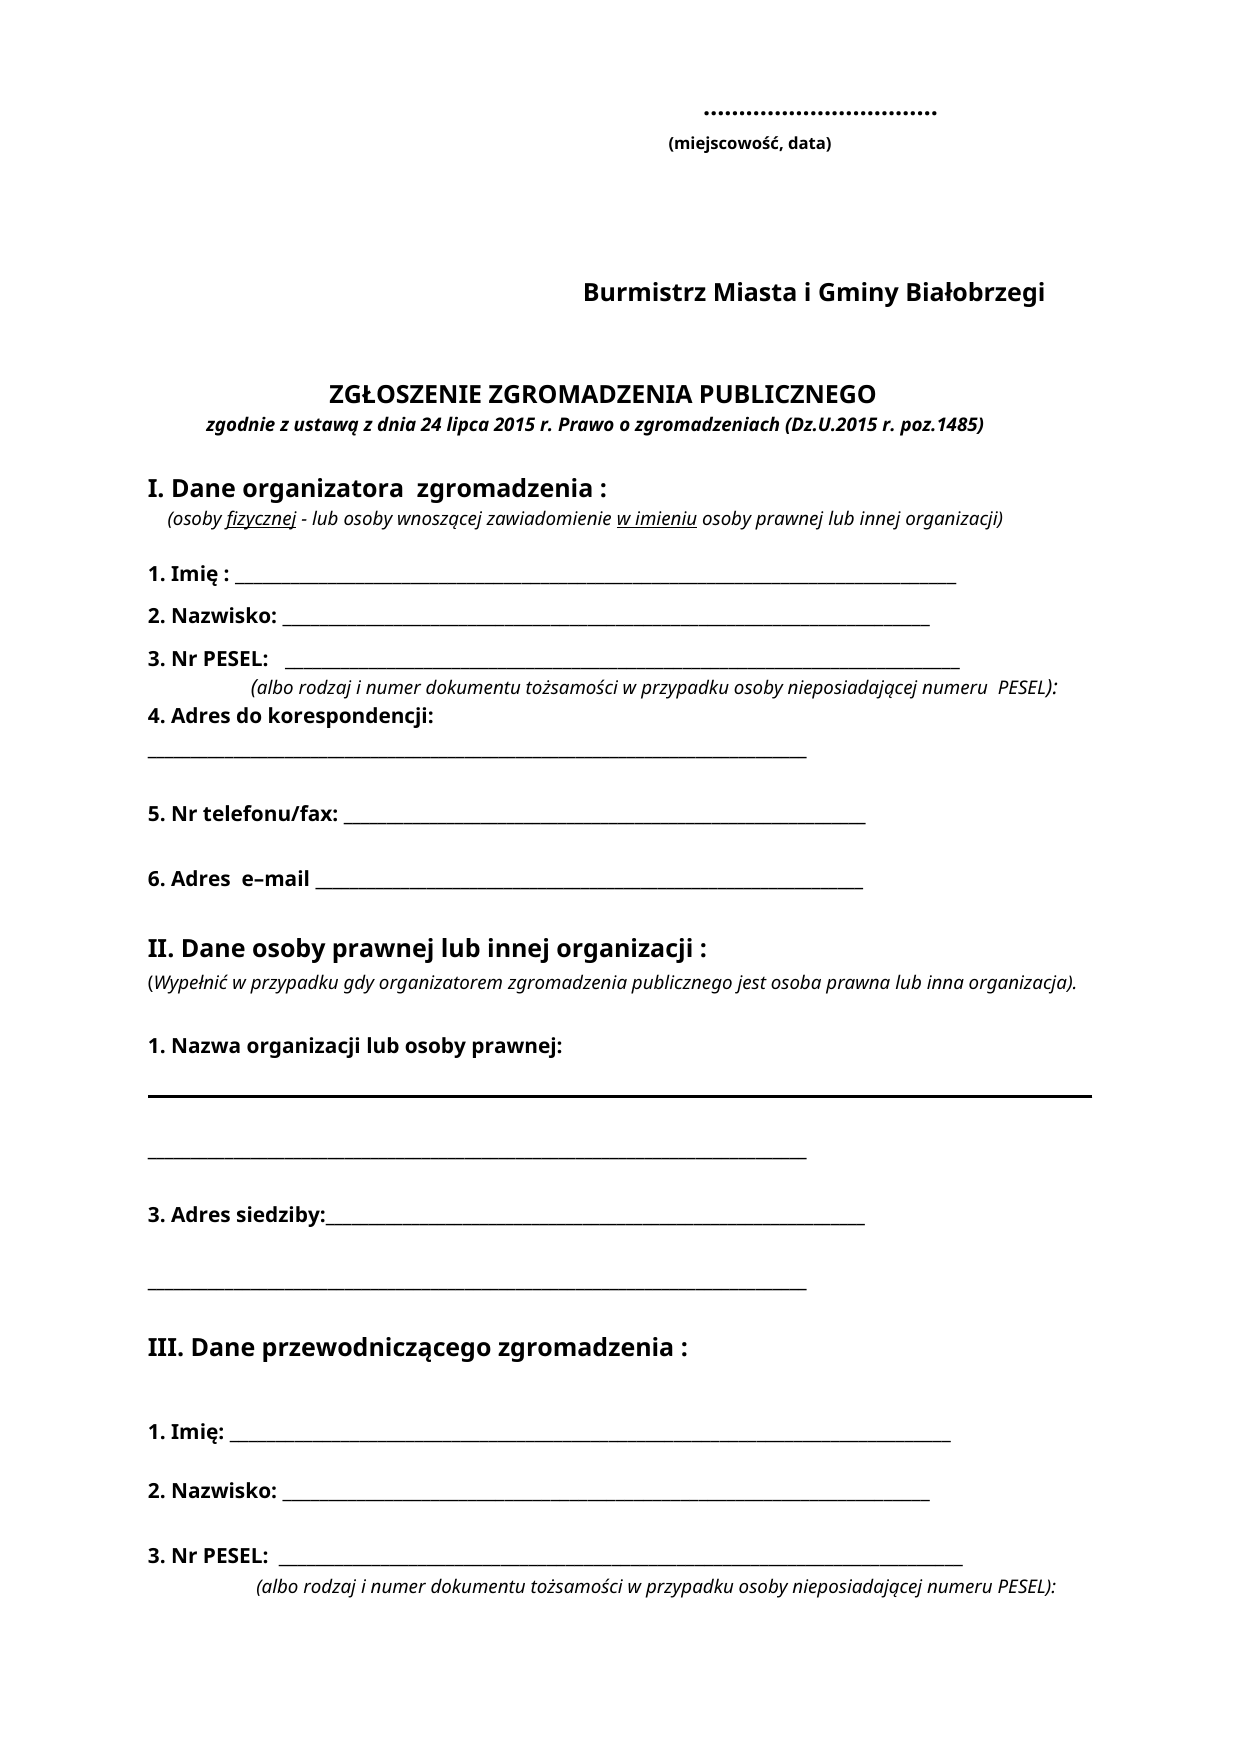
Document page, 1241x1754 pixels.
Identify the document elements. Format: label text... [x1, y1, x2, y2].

text zgodnie z ustawą z dnia 24 lipca 2015 r. Prawo o zgromadzeniach (Dz.U.2015 r. poz.1485) [148, 411, 1092, 437]
text (Wypełnić w przypadku gdy organizatorem zgromadzenia publicznego jest osoba prawna lub inna organizacja). [148, 970, 1092, 995]
text …………………………… (miejscowość, data) [148, 89, 1092, 157]
text 4. Adres do korespondencji: _____________________________________________________________________________ [148, 701, 1092, 762]
text 1. Imię: ______________________________________________________________________________ [148, 1417, 1092, 1446]
text ZGŁOSZENIE ZGROMADZENIA PUBLICZNEGO [148, 377, 1092, 411]
text 3. Adres siedziby:_______________________________________________________________ [148, 1200, 1092, 1228]
text _____________________________________________________________________________ [148, 1134, 1092, 1163]
text (albo rodzaj i numer dokumentu tożsamości w przypadku osoby nieposiadającej numeru PESEL): [148, 1574, 1092, 1599]
text 6. Adres e–mail ________________________________________________________________ [148, 864, 1092, 892]
text 2. Nazwisko: ______________________________________________________________________ [148, 1476, 1092, 1504]
text 1. Nazwa organizacji lub osoby prawnej: [148, 1032, 1092, 1060]
text Burmistrz Miasta i Gminy Białobrzegi [148, 275, 1092, 309]
text II. Dane osoby prawnej lub innej organizacji : [148, 931, 1092, 964]
text 3. Nr PESEL: _________________________________________________________________________ [148, 644, 1092, 672]
text (osoby fizycznej - lub osoby wnoszącej zawiadomienie w imieniu osoby prawnej lub innej organizacji) [148, 505, 1092, 530]
text III. Dane przewodniczącego zgromadzenia : [148, 1330, 1092, 1364]
text 5. Nr telefonu/fax: _____________________________________________________________ [148, 799, 1092, 827]
text 3. Nr PESEL: __________________________________________________________________________ [148, 1541, 1092, 1570]
text _____________________________________________________________________________ [148, 1265, 1092, 1293]
text I. Dane organizatora zgromadzenia : [148, 471, 1092, 505]
text (albo rodzaj i numer dokumentu tożsamości w przypadku osoby nieposiadającej numeru PESEL): [148, 672, 1092, 701]
text 1. Imię : ______________________________________________________________________________ [148, 559, 1092, 587]
text 2. Nazwisko: ______________________________________________________________________ [148, 601, 1092, 630]
